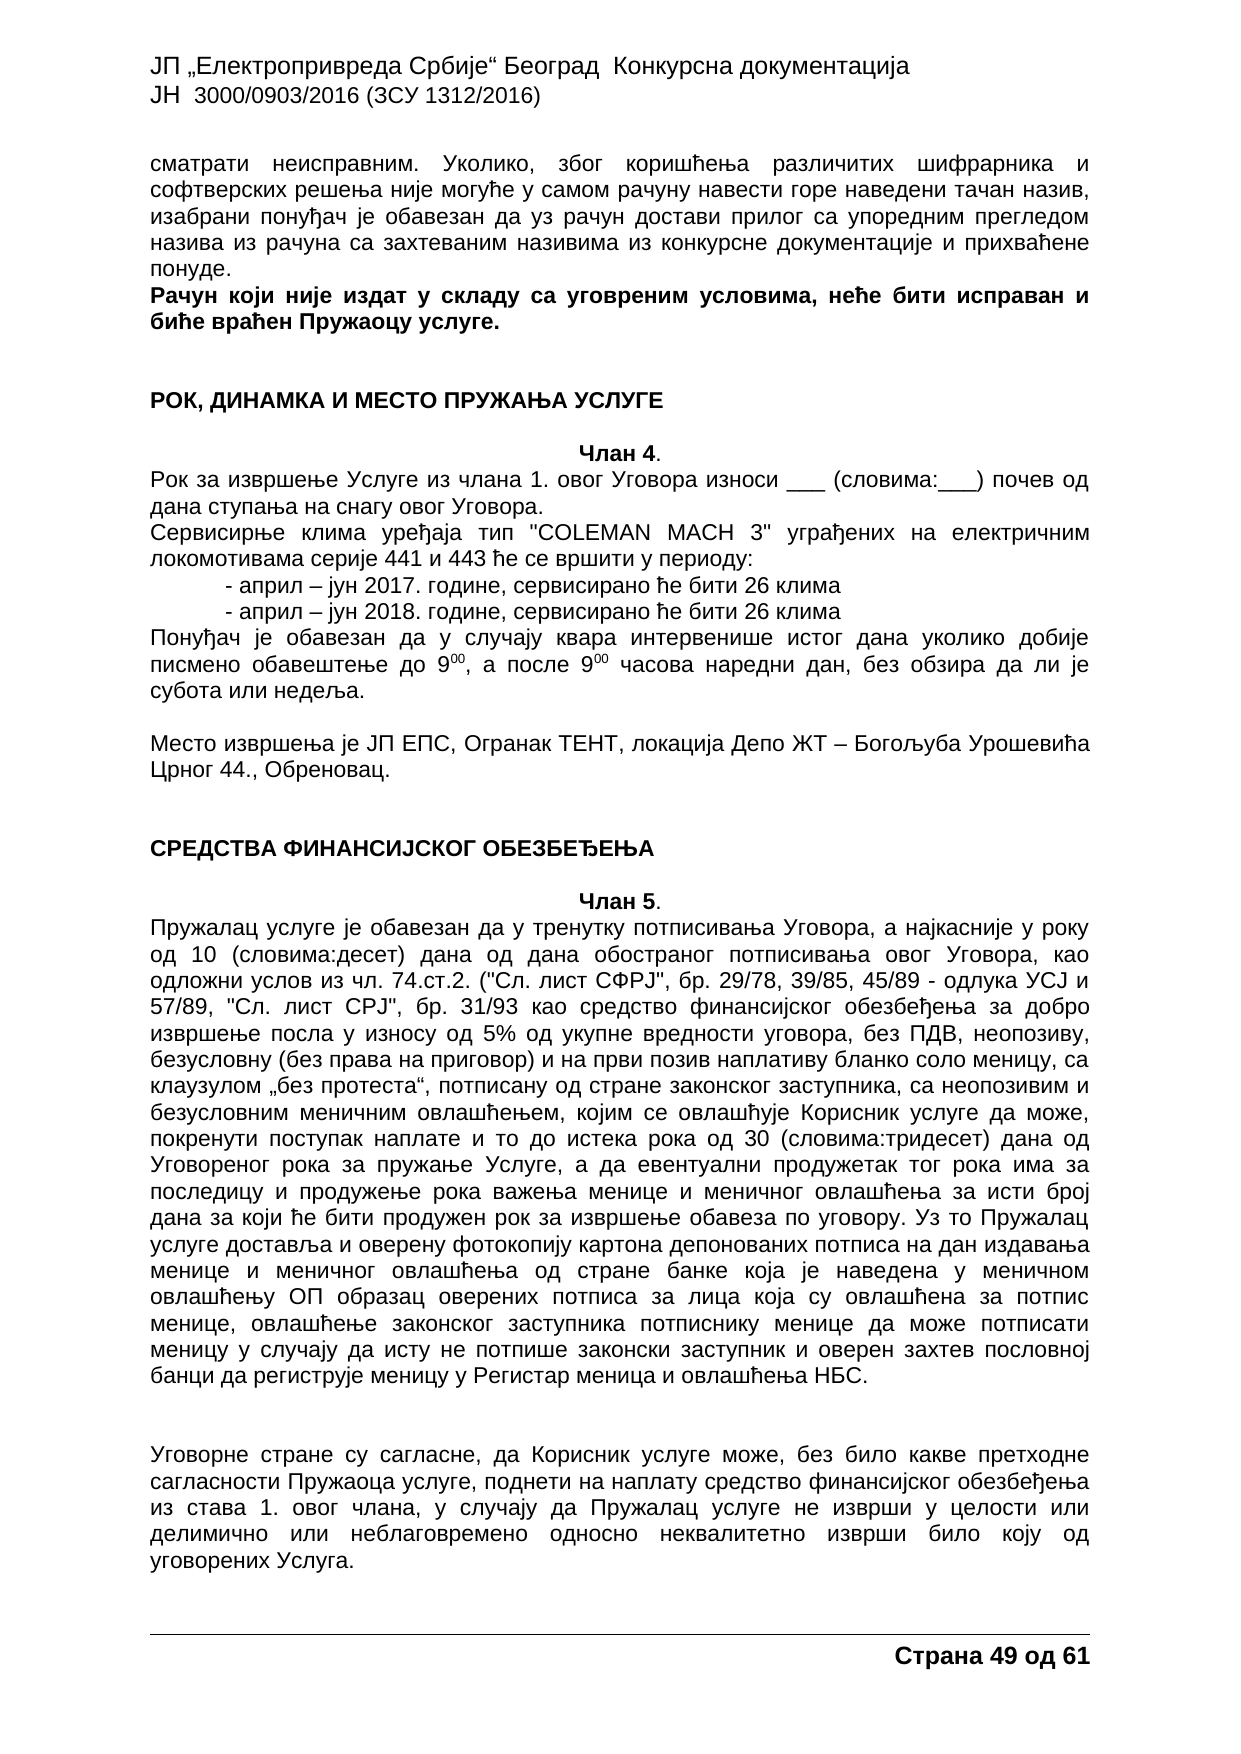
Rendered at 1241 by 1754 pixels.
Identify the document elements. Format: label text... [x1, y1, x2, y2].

text РОК, ДИНАМКА И МЕСТО ПРУЖАЊА УСЛУГЕ [150, 387, 1090, 413]
text Члан 5. [150, 888, 1090, 914]
text Рачун који није издат у складу са уговреним условима, неће бити исправан и биће враћен Пружаоцу услуге. [150, 282, 1090, 334]
text Место извршења је ЈП ЕПС, Огранак ТЕНТ, локација Депо ЖТ – Богољуба Урошевића Црног 44., Обреновац. [150, 703, 1090, 782]
text Члан 4. [150, 440, 1090, 466]
text Сервисирње клима уређаја тип "COLEMAN MACH 3" уграђених на електричним локомотивама серије 441 и 443 ће се вршити у периоду: [150, 519, 1090, 572]
list - април – јун 2017. године, сервисирано ће бити 26 клима - април – јун 2018. године, сервисирано ће бити 26 клима [225, 572, 1090, 624]
text Уговорне стране су сагласне, да Корисник услуге може, без било какве претходне сагласности Пружаоца услуге, поднети на наплату средство финансијског обезбеђења из става 1. овог члана, у случају да Пружалац услуге не изврши у целости или делимично или неблаговремено односно неквалитетно изврши било коју од уговорених Услуга. [150, 1441, 1090, 1573]
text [150, 150, 1090, 282]
text СРЕДСТВА ФИНАНСИЈСКОГ ОБЕЗБЕЂЕЊА [150, 835, 1090, 862]
text Пружалац услуге је обавезан да у тренутку потписивања Уговора, а најкасније у року од 10 (словима:десет) дана од дана обостраног потписивања овог Уговора, као одложни услов из чл. 74.ст.2. ("Сл. лист СФРJ", бр. 29/78, 39/85, 45/89 - oдлукa УСJ и 57/89, "Сл. лист СРJ", бр. 31/93 као средство финансијског обезбеђења за добро извршење посла у износу од 5% од укупне вредности уговора, без ПДВ, неопозиву, безусловну (без права на приговор) и на први позив наплативу бланко соло меницу, са клаузулом „без протеста“, потписану од стране законског заступника, са неопозивим и безусловним меничним овлашћењем, којим се овлашћује Корисник услуге да може, покренути поступак наплате и то до истека рока од 30 (словима:тридесет) дана од Уговореног рока за пружање Услуге, а да евентуални продужетак тог рока има за последицу и продужење рока важења менице и меничног овлашћења за исти број дана за који ће бити продужен рок за извршење обавеза по уговору. Уз то Пружалац услуге доставља и оверену фотокопију картона депонованих потписа на дан издавања менице и меничног овлашћења од стране банке која је наведена у меничном овлашћењу ОП образац оверених потписа за лица која су овлашћена за потпис менице, овлашћење законског заступника потписнику менице да може потписати меницу у случају да исту не потпише законски заступник и оверен захтев пословној банци да региструје меницу у Регистар меница и овлашћења НБС. [150, 914, 1090, 1389]
text Рок за извршење Услуге из члана 1. овог Уговора износи ___ (словима:___) почев од дана ступања на снагу овог Уговора. [150, 466, 1090, 519]
text Понуђач је обавезан да у случају квара интервенише истог дана уколико добије писмено обавештење до 900, а после 900 часова наредни дан, без обзира да ли је субота или недеља. [150, 624, 1090, 703]
